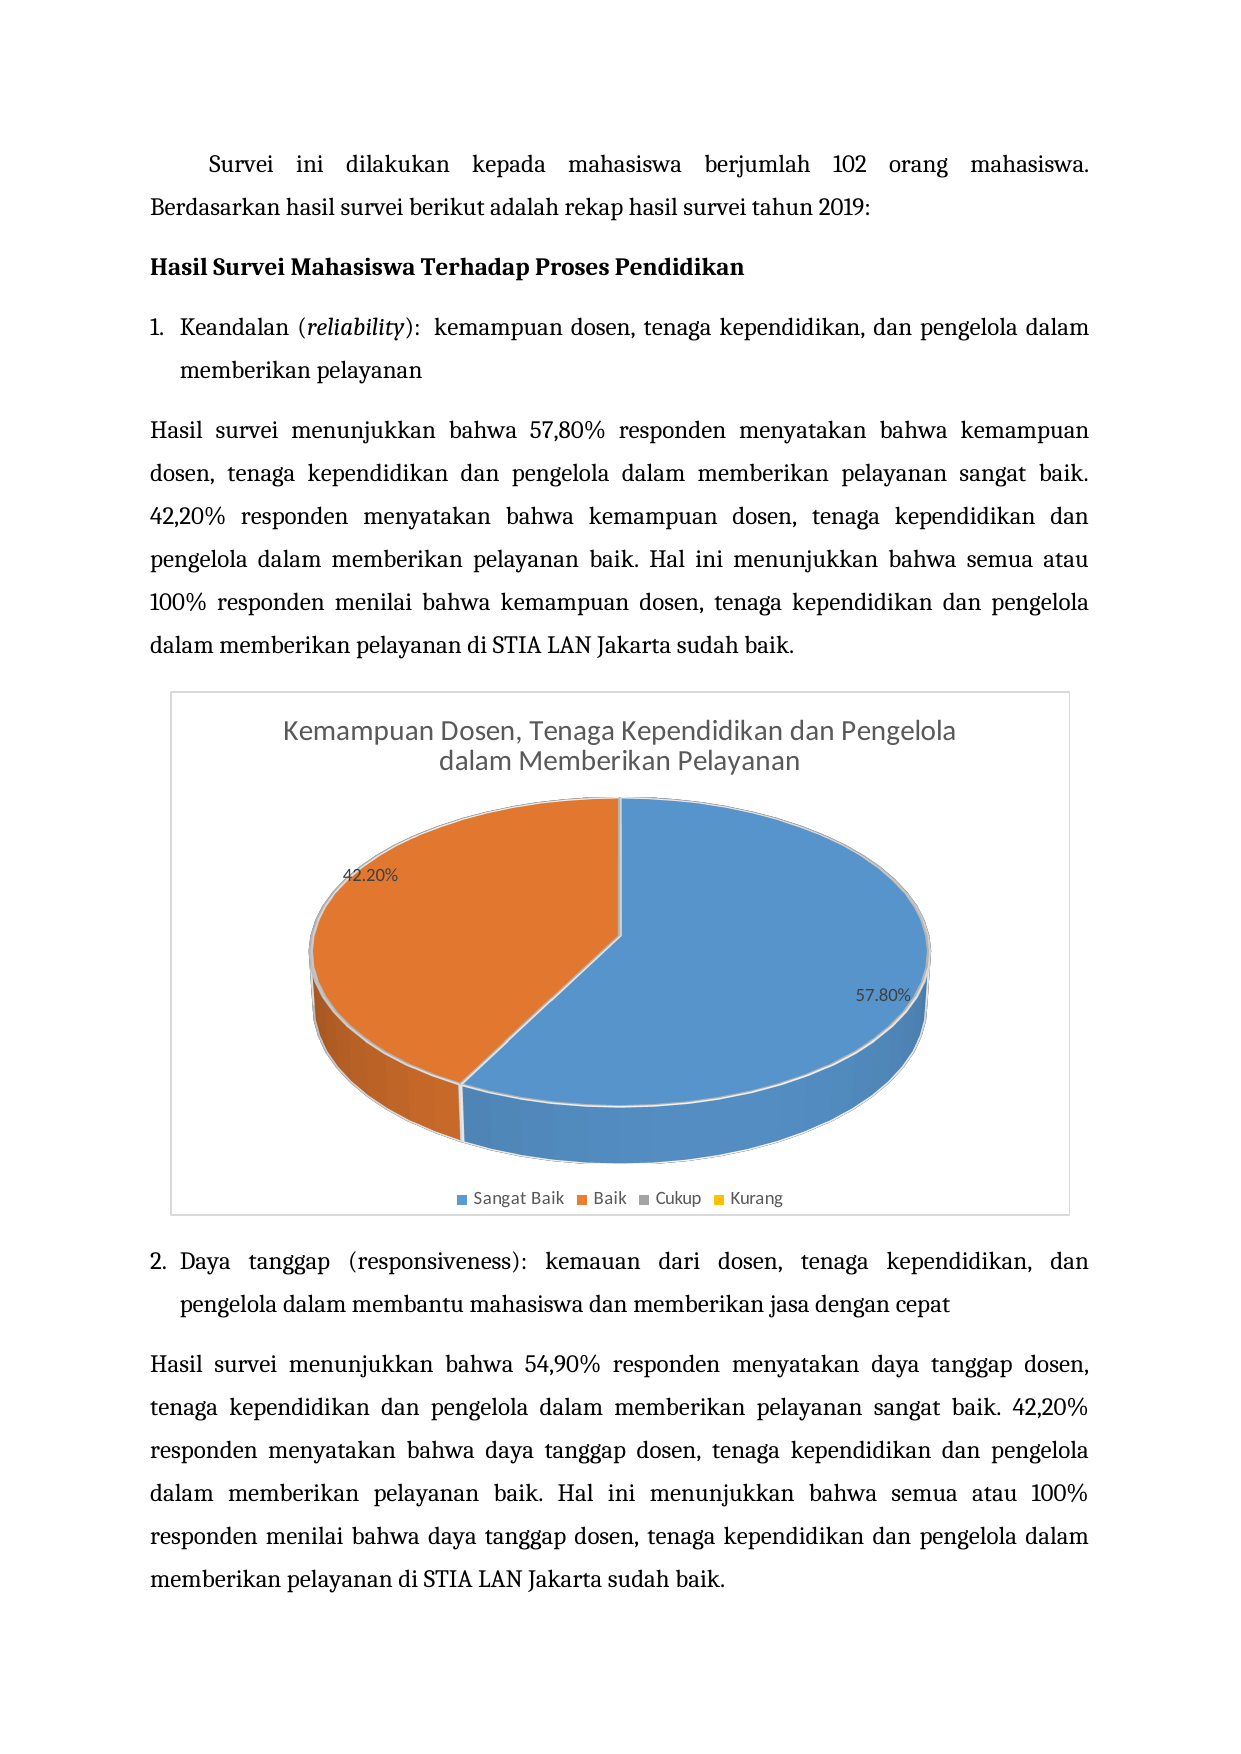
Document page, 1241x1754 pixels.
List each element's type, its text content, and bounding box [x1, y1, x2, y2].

list Daya tanggap (responsiveness): kemauan dari dosen, tenaga kependidikan, dan pengelola dalam membantu mahasiswa dan memberikan jasa dengan cepat [150, 1247, 1090, 1318]
text Hasil Survei Mahasiswa Terhadap Proses Pendidikan [150, 253, 1090, 282]
text Survei ini dilakukan kepada mahasiswa berjumlah 102 orang mahasiswa. Berdasarkan hasil survei berikut adalah rekap hasil survei tahun 2019: [150, 150, 1090, 222]
text Hasil survei menunjukkan bahwa 54,90% responden menyatakan daya tanggap dosen, tenaga kependidikan dan pengelola dalam memberikan pelayanan sangat baik. 42,20% responden menyatakan bahwa daya tanggap dosen, tenaga kependidikan dan pengelola dalam memberikan pelayanan baik. Hal ini menunjukkan bahwa semua atau 100% responden menilai bahwa daya tanggap dosen, tenaga kependidikan dan pengelola dalam memberikan pelayanan di STIA LAN Jakarta sudah baik. [150, 1349, 1090, 1594]
list Keandalan (reliability): kemampuan dosen, tenaga kependidikan, dan pengelola dalam memberikan pelayanan [150, 313, 1090, 384]
text Hasil survei menunjukkan bahwa 57,80% responden menyatakan bahwa kemampuan dosen, tenaga kependidikan dan pengelola dalam memberikan pelayanan sangat baik. 42,20% responden menyatakan bahwa kemampuan dosen, tenaga kependidikan dan pengelola dalam memberikan pelayanan baik. Hal ini menunjukkan bahwa semua atau 100% responden menilai bahwa kemampuan dosen, tenaga kependidikan dan pengelola dalam memberikan pelayanan di STIA LAN Jakarta sudah baik. [150, 416, 1090, 660]
